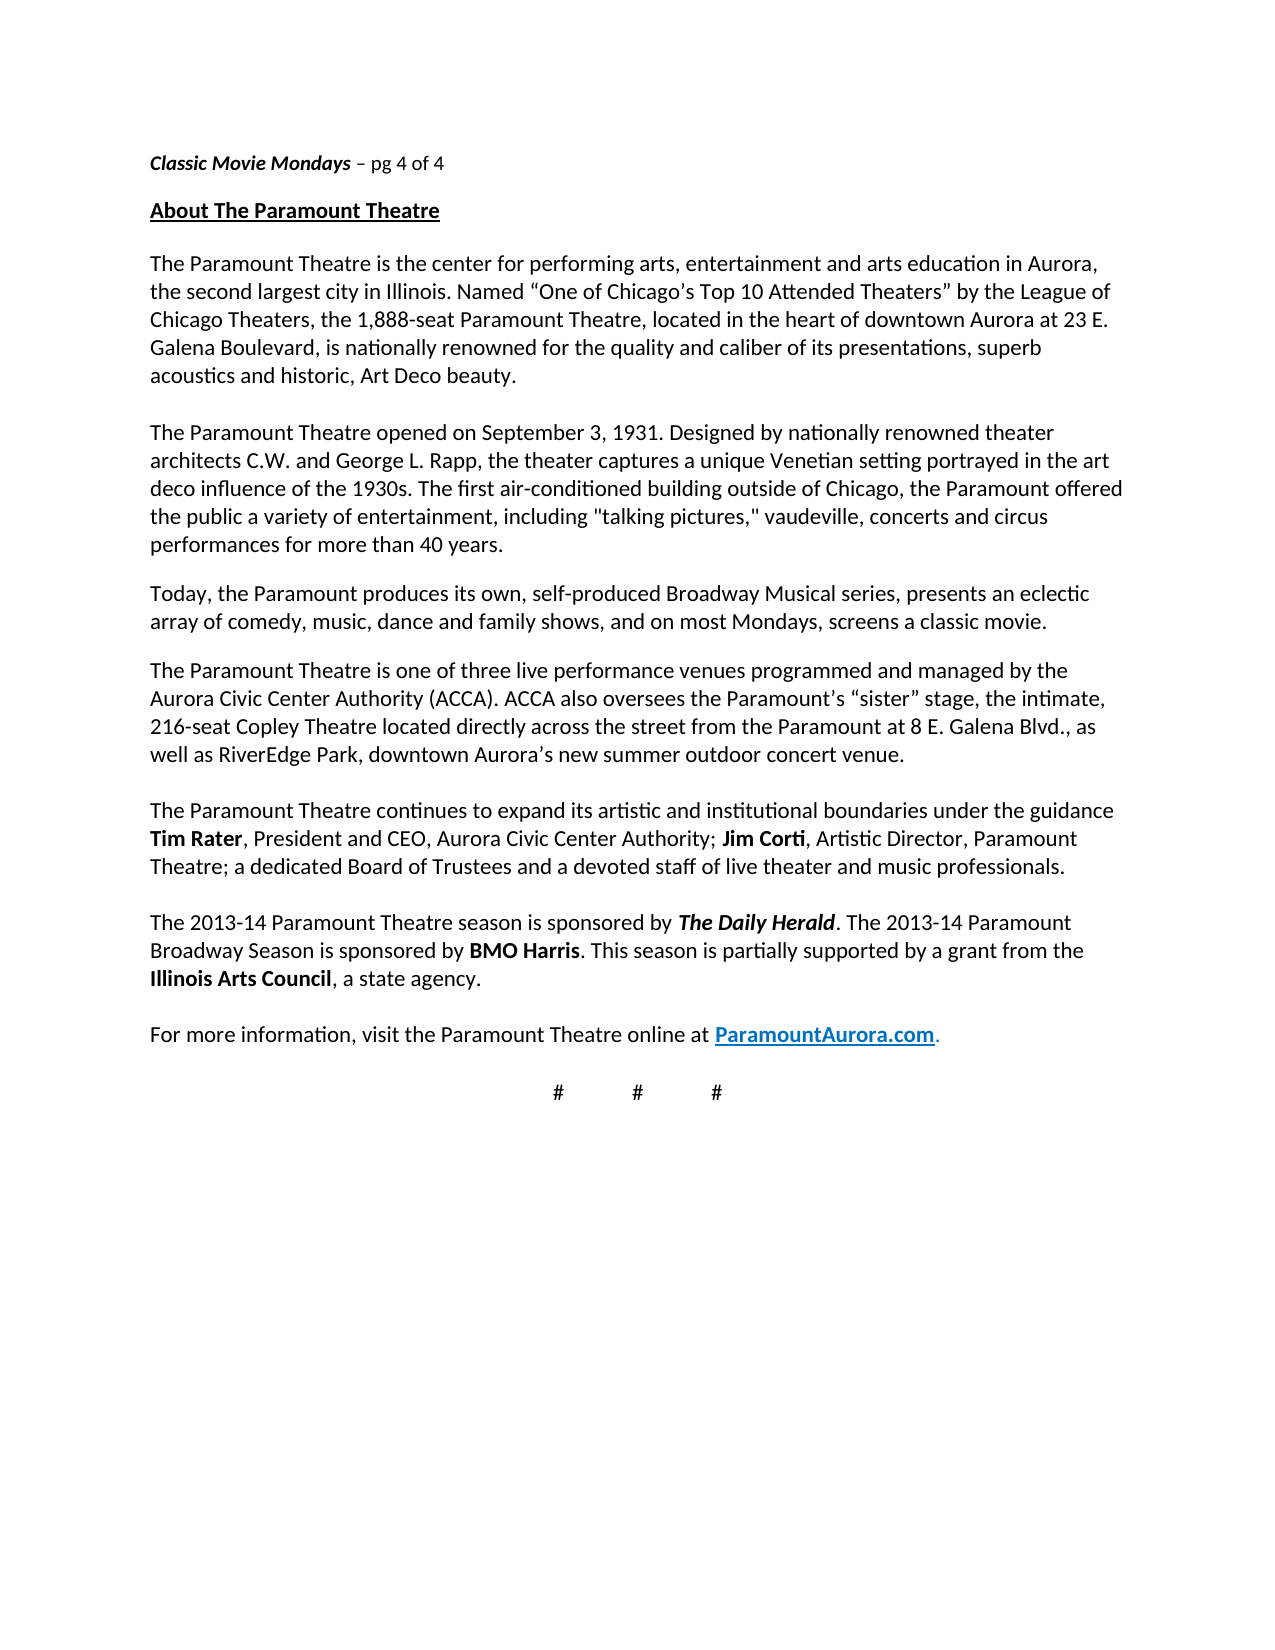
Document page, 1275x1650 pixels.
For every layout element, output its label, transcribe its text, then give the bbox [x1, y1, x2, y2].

text The 2013-14 Paramount Theatre season is sponsored by The Daily Herald. The 2013-14 Paramount Broadway Season is sponsored by BMO Harris. This season is partially supported by a grant from the Illinois Arts Council, a state agency. [150, 908, 1125, 992]
text # # # [150, 1078, 1125, 1106]
text Classic Movie Mondays – pg 4 of 4 [150, 150, 1125, 175]
text The Paramount Theatre is one of three live performance venues programmed and managed by the Aurora Civic Center Authority (ACCA). ACCA also oversees the Paramount’s “sister” stage, the intimate, 216-seat Copley Theatre located directly across the street from the Paramount at 8 E. Galena Blvd., as well as RiverEdge Park, downtown Aurora’s new summer outdoor concert venue. [150, 656, 1125, 796]
text Today, the Paramount produces its own, self-produced Broadway Musical series, presents an eclectic array of comedy, music, dance and family shows, and on most Mondays, screens a classic movie. [150, 579, 1125, 635]
text The Paramount Theatre is the center for performing arts, entertainment and arts education in Aurora, the second largest city in Illinois. Named “One of Chicago’s Top 10 Attended Theaters” by the League of Chicago Theaters, the 1,888-seat Paramount Theatre, located in the heart of downtown Aurora at 23 E. Galena Boulevard, is nationally renowned for the quality and caliber of its presentations, superb acoustics and historic, Art Deco beauty. [150, 249, 1125, 418]
text The Paramount Theatre continues to expand its artistic and institutional boundaries under the guidance Tim Rater, President and CEO, Aurora Civic Center Authority; Jim Corti, Artistic Director, Paramount Theatre; a dedicated Board of Trustees and a devoted staff of live theater and music professionals. [150, 796, 1125, 880]
text For more information, visit the Paramount Theatre online at ParamountAurora.com. [150, 1020, 1125, 1078]
text The Paramount Theatre opened on September 3, 1931. Designed by nationally renowned theater architects C.W. and George L. Rapp, the theater captures a unique Venetian setting portrayed in the art deco influence of the 1930s. The first air-conditioned building outside of Chicago, the Paramount offered the public a variety of entertainment, including "talking pictures," vaudeville, concerts and circus performances for more than 40 years. [150, 418, 1125, 558]
text About The Paramount Theatre [150, 196, 1125, 224]
